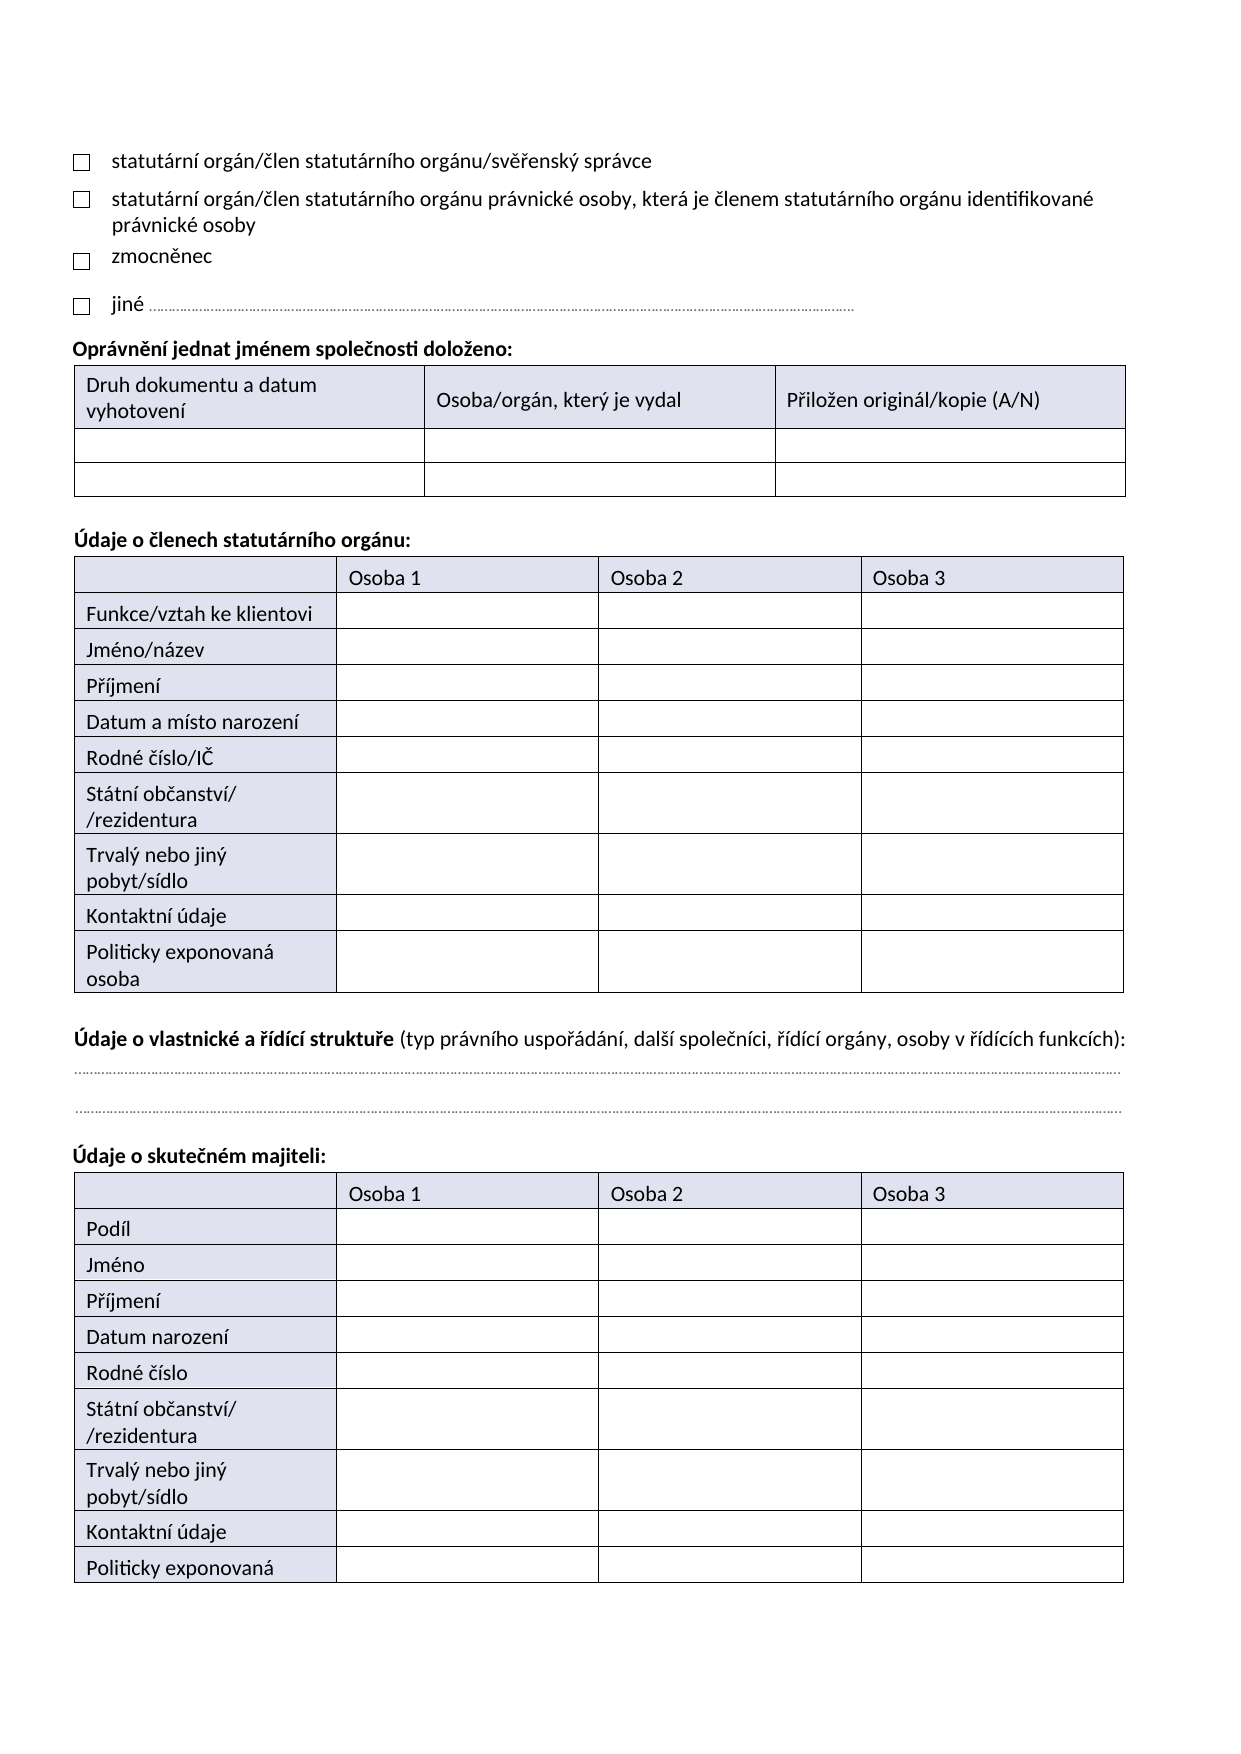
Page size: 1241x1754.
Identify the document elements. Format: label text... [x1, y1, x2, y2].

table_cell [862, 1317, 1123, 1351]
table_cell [862, 834, 1123, 894]
table_cell [75, 429, 424, 462]
table_cell [862, 1389, 1123, 1449]
table_cell Politicky exponovaná osoba [75, 931, 336, 992]
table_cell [75, 1547, 336, 1582]
table_cell [337, 737, 598, 772]
table_cell Datum narození [75, 1317, 336, 1351]
table_cell [862, 1245, 1123, 1279]
table_header Osoba 3 [862, 557, 1123, 592]
table_header Druh dokumentu a datum vyhotovení [75, 366, 424, 428]
table_cell [337, 629, 598, 664]
table_header [75, 1173, 336, 1208]
table_cell [337, 1209, 598, 1244]
table_cell [599, 1281, 861, 1316]
table_cell [337, 701, 598, 736]
text Údaje o vlastnické a řídící struktuře (typ právního uspořádání, další společníci, řídící orgány, osoby v řídících funkcích): [74, 1025, 1196, 1052]
table_cell [599, 1317, 861, 1351]
table_cell [337, 895, 598, 930]
table_cell Příjmení [75, 665, 336, 700]
table_cell [337, 1281, 598, 1316]
table_cell [862, 593, 1123, 628]
table_cell Rodné číslo/IČ [75, 737, 336, 772]
table_cell [337, 834, 598, 894]
table_cell [599, 895, 861, 930]
table_cell [599, 1389, 861, 1449]
table_header Osoba 2 [599, 557, 861, 592]
table_cell [862, 1450, 1123, 1510]
table_cell [862, 629, 1123, 664]
table_cell [337, 665, 598, 700]
table_cell [599, 773, 861, 833]
table_cell [862, 1353, 1123, 1387]
table_cell Trvalý nebo jiný pobyt/sídlo [75, 834, 336, 894]
text statutární orgán/člen statutárního orgánu/svěřenský správce [74, 148, 1168, 174]
table_cell [75, 463, 424, 496]
table_header Přiložen originál/kopie (A/N) [776, 366, 1125, 428]
table_cell Datum a místo narození [75, 701, 336, 736]
table_cell [862, 931, 1123, 992]
table_cell [337, 931, 598, 992]
table_cell [776, 463, 1125, 496]
table_cell [862, 1547, 1123, 1582]
table_cell [337, 1511, 598, 1546]
text statutární orgán/člen statutárního orgánu právnické osoby, která je členem statutárního orgánu identifikované [74, 185, 1168, 211]
text ………………………………………………………………………………………………………………………………………………………………………………………………………………………………………………… ………………………………………………………………………………………………………………………………………………………………………………………………………………………………………………… [74, 1058, 1196, 1118]
table_cell [337, 1245, 598, 1279]
table_cell [599, 665, 861, 700]
table_cell [599, 737, 861, 772]
table_cell [862, 1511, 1123, 1546]
table_cell [862, 665, 1123, 700]
table_cell [337, 593, 598, 628]
table_header Osoba 1 [337, 1173, 598, 1208]
table_cell [862, 701, 1123, 736]
table_cell [337, 773, 598, 833]
table_cell [425, 463, 775, 496]
table_cell Jméno/název [75, 629, 336, 664]
table_cell Kontaktní údaje [75, 1511, 336, 1546]
table_cell [862, 773, 1123, 833]
text Údaje o členech statutárního orgánu: [74, 526, 1196, 553]
table_cell [425, 429, 775, 462]
table_cell Funkce/vztah ke klientovi [75, 593, 336, 628]
table_cell [862, 1209, 1123, 1244]
table_cell [599, 931, 861, 992]
table_cell [599, 1547, 861, 1582]
table_cell [599, 701, 861, 736]
table_cell [599, 593, 861, 628]
table_cell Příjmení [75, 1281, 336, 1316]
table_cell Trvalý nebo jiný pobyt/sídlo [75, 1450, 336, 1510]
table_cell [337, 1450, 598, 1510]
table_cell [599, 1245, 861, 1279]
table_cell [776, 429, 1125, 462]
text Údaje o skutečném majiteli: [72, 1142, 1196, 1168]
table_cell Podíl [75, 1209, 336, 1244]
table_cell [599, 1450, 861, 1510]
table_cell [599, 834, 861, 894]
table_header [75, 557, 336, 592]
table_header Osoba 1 [337, 557, 598, 592]
table_cell [599, 1209, 861, 1244]
text právnické osoby [114, 221, 1196, 235]
table_cell [862, 895, 1123, 930]
table_cell [337, 1389, 598, 1449]
table_cell Státní občanství/ /rezidentura [75, 773, 336, 833]
table_cell Kontaktní údaje [75, 895, 336, 930]
table_cell Rodné číslo [75, 1353, 336, 1387]
text Oprávnění jednat jménem společnosti doloženo: [72, 335, 1196, 362]
table_cell [599, 1511, 861, 1546]
table_cell [337, 1317, 598, 1351]
table_header Osoba 3 [862, 1173, 1123, 1208]
table_cell [862, 1281, 1123, 1316]
table_cell [337, 1547, 598, 1582]
table_cell [337, 1353, 598, 1387]
text jiné …………………………………………………………………………………………………………………………………………………………………. [74, 290, 1196, 317]
table_cell Státní občanství/ /rezidentura [75, 1389, 336, 1449]
table_cell Jméno [75, 1245, 336, 1279]
table_header Osoba 2 [599, 1173, 861, 1208]
table_cell [599, 629, 861, 664]
table_cell [862, 737, 1123, 772]
table_cell [599, 1353, 861, 1387]
table_header Osoba/orgán, který je vydal [425, 366, 775, 428]
text zmocněnec [74, 243, 1196, 269]
